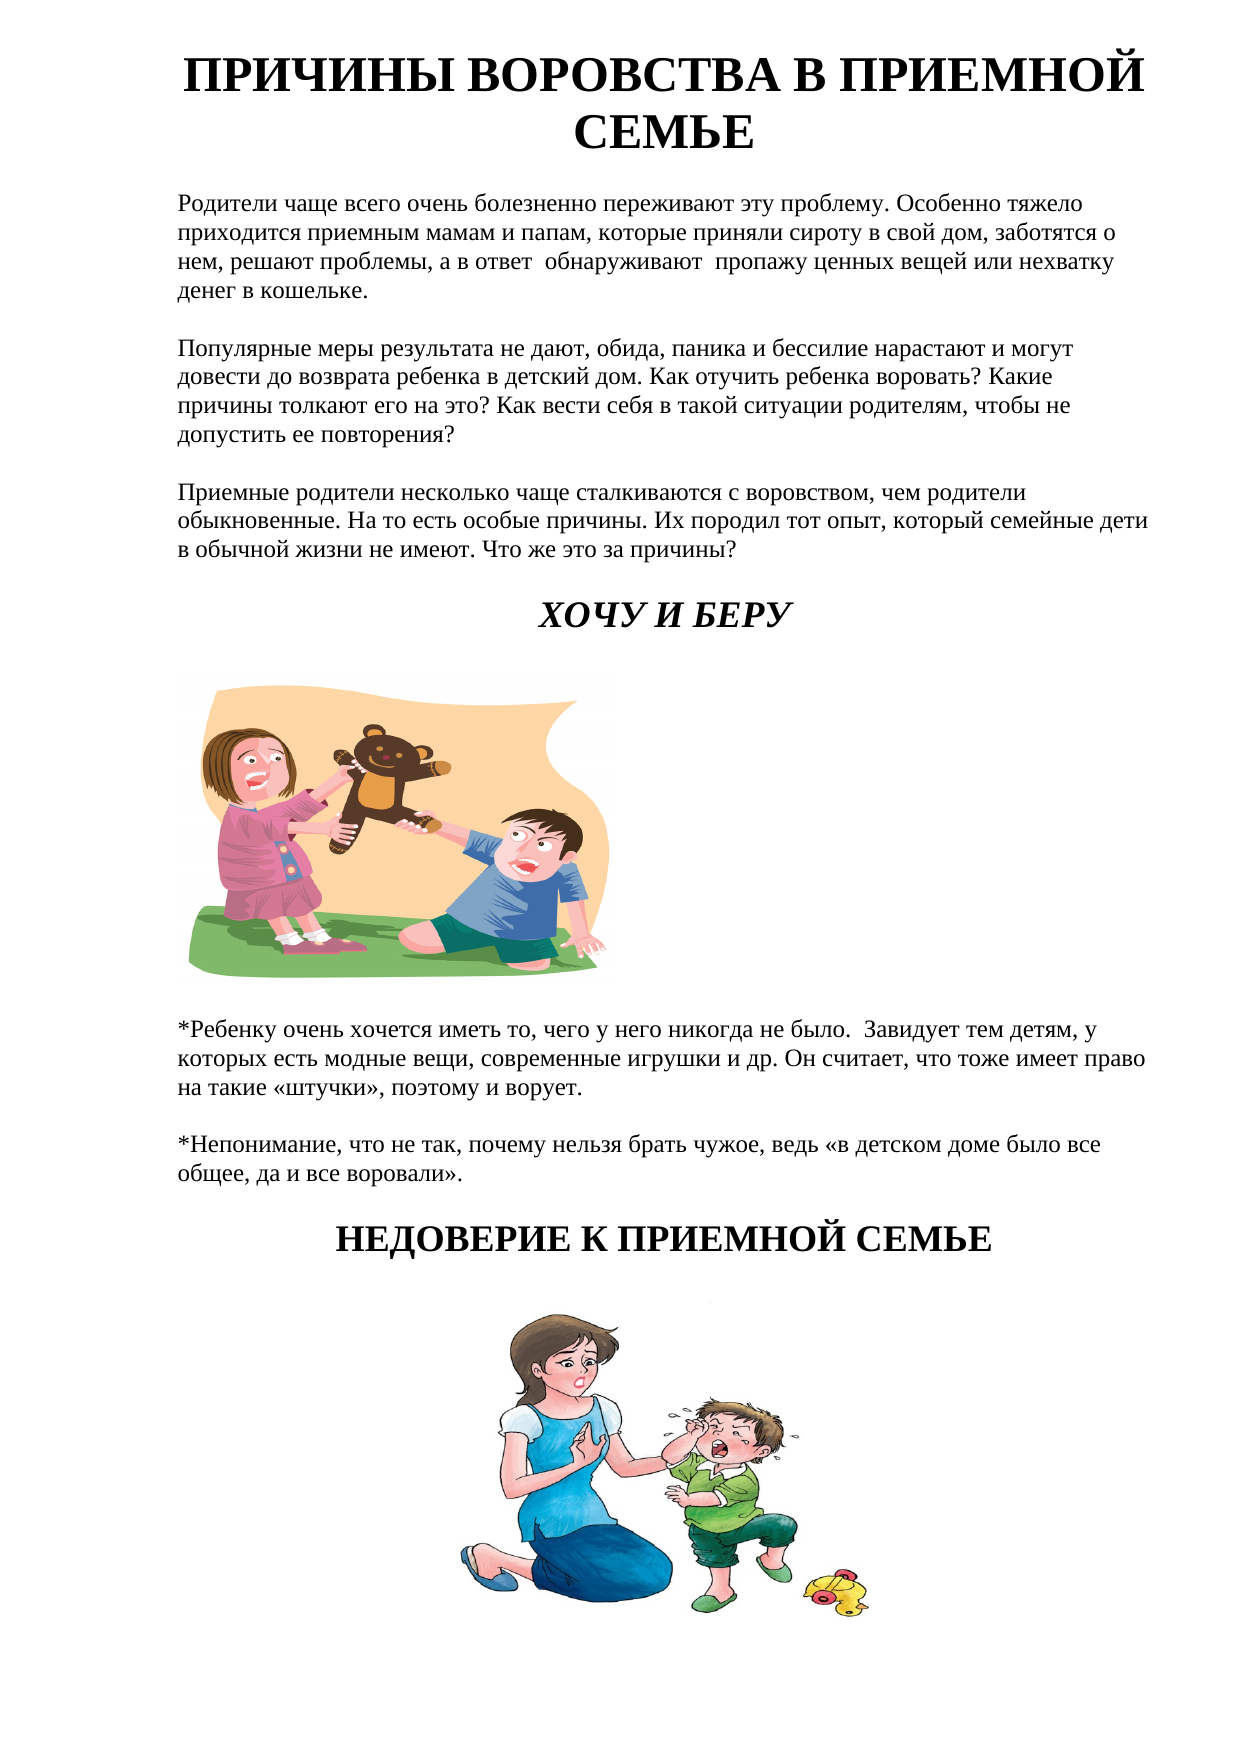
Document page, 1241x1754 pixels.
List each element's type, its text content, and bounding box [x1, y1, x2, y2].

text *Непонимание, что не так, почему нельзя брать чужое, ведь «в детском доме было все общее, да и все воровали». [177, 1129, 1152, 1187]
text ПРИЧИНЫ ВОРОВСТВА В ПРИЕМНОЙ СЕМЬЕ [177, 44, 1152, 159]
text НЕДОВЕРИЕ К ПРИЕМНОЙ СЕМЬЕ [177, 1216, 1152, 1259]
text Популярные меры результата не дают, обида, паника и бессилие нарастают и могут довести до возврата ребенка в детский дом. Как отучить ребенка воровать? Какие причины толкают его на это? Как вести себя в такой ситуации родителям, чтобы не допустить ее повторения? [177, 333, 1152, 448]
text Приемные родители несколько чаще сталкиваются с воровством, чем родители обыкновенные. На то есть особые причины. Их породил тот опыт, который семейные дети в обычной жизни не имеют. Что же это за причины? [177, 477, 1152, 563]
text *Ребенку очень хочется иметь то, чего у него никогда не было. Завидует тем детям, у которых есть модные вещи, современные игрушки и др. Он считает, что тоже имеет право на такие «штучки», поэтому и ворует. [177, 1014, 1152, 1100]
picture [177, 664, 614, 985]
text Родители чаще всего очень болезненно переживают эту проблему. Особенно тяжело приходится приемным мамам и папам, которые приняли сироту в свой дом, заботятся о нем, решают проблемы, а в ответ обнаруживают пропажу ценных вещей или нехватку денег в кошельке. [177, 188, 1152, 303]
picture [444, 1288, 885, 1622]
text ХОЧУ И БЕРУ [177, 592, 1152, 635]
